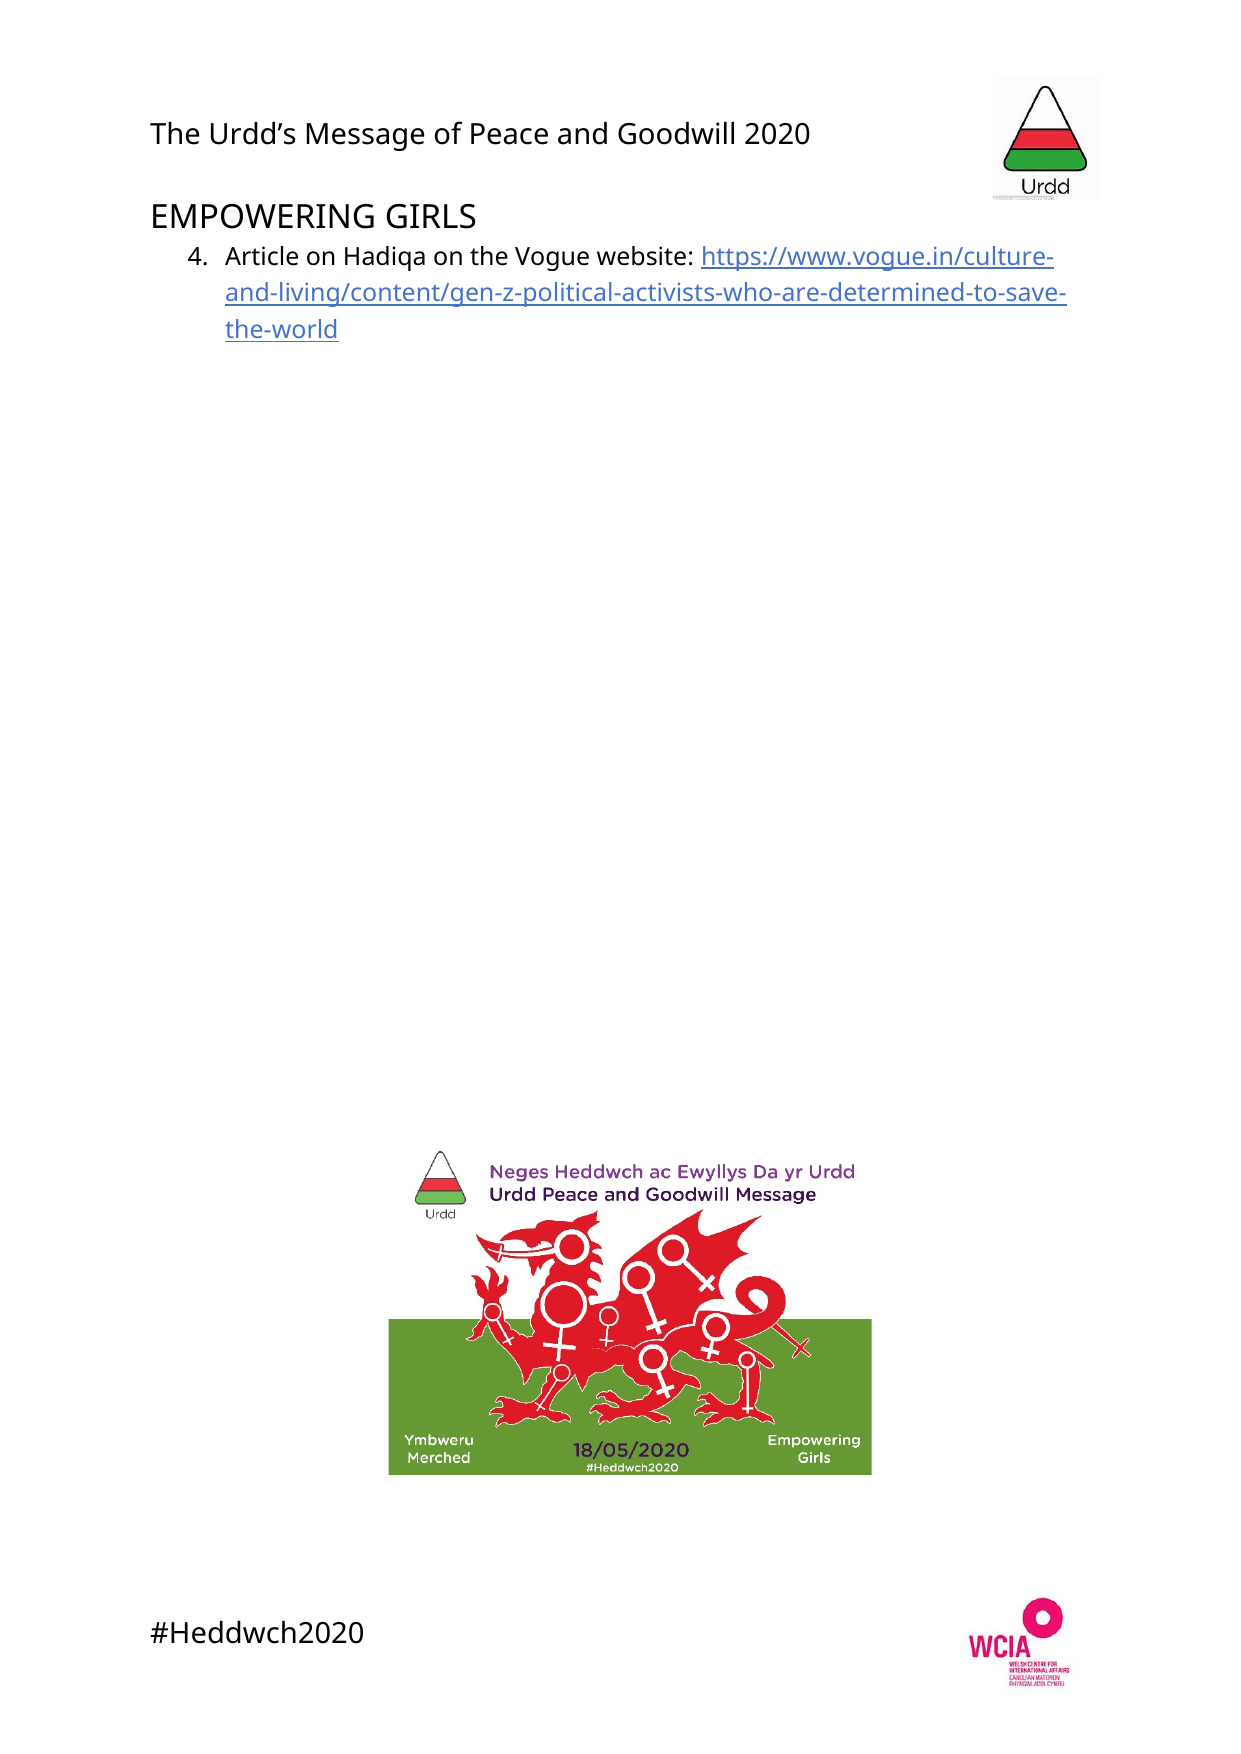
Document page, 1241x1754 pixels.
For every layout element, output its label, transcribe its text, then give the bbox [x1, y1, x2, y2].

picture [387, 1151, 872, 1474]
picture [958, 1577, 1091, 1709]
picture [992, 75, 1102, 200]
list Article on Hadiqa on the Vogue website: https://www.vogue.in/culture-and-living/content/gen-z-political-activists-who-are-determined-to-save-the-world [187, 238, 1090, 346]
